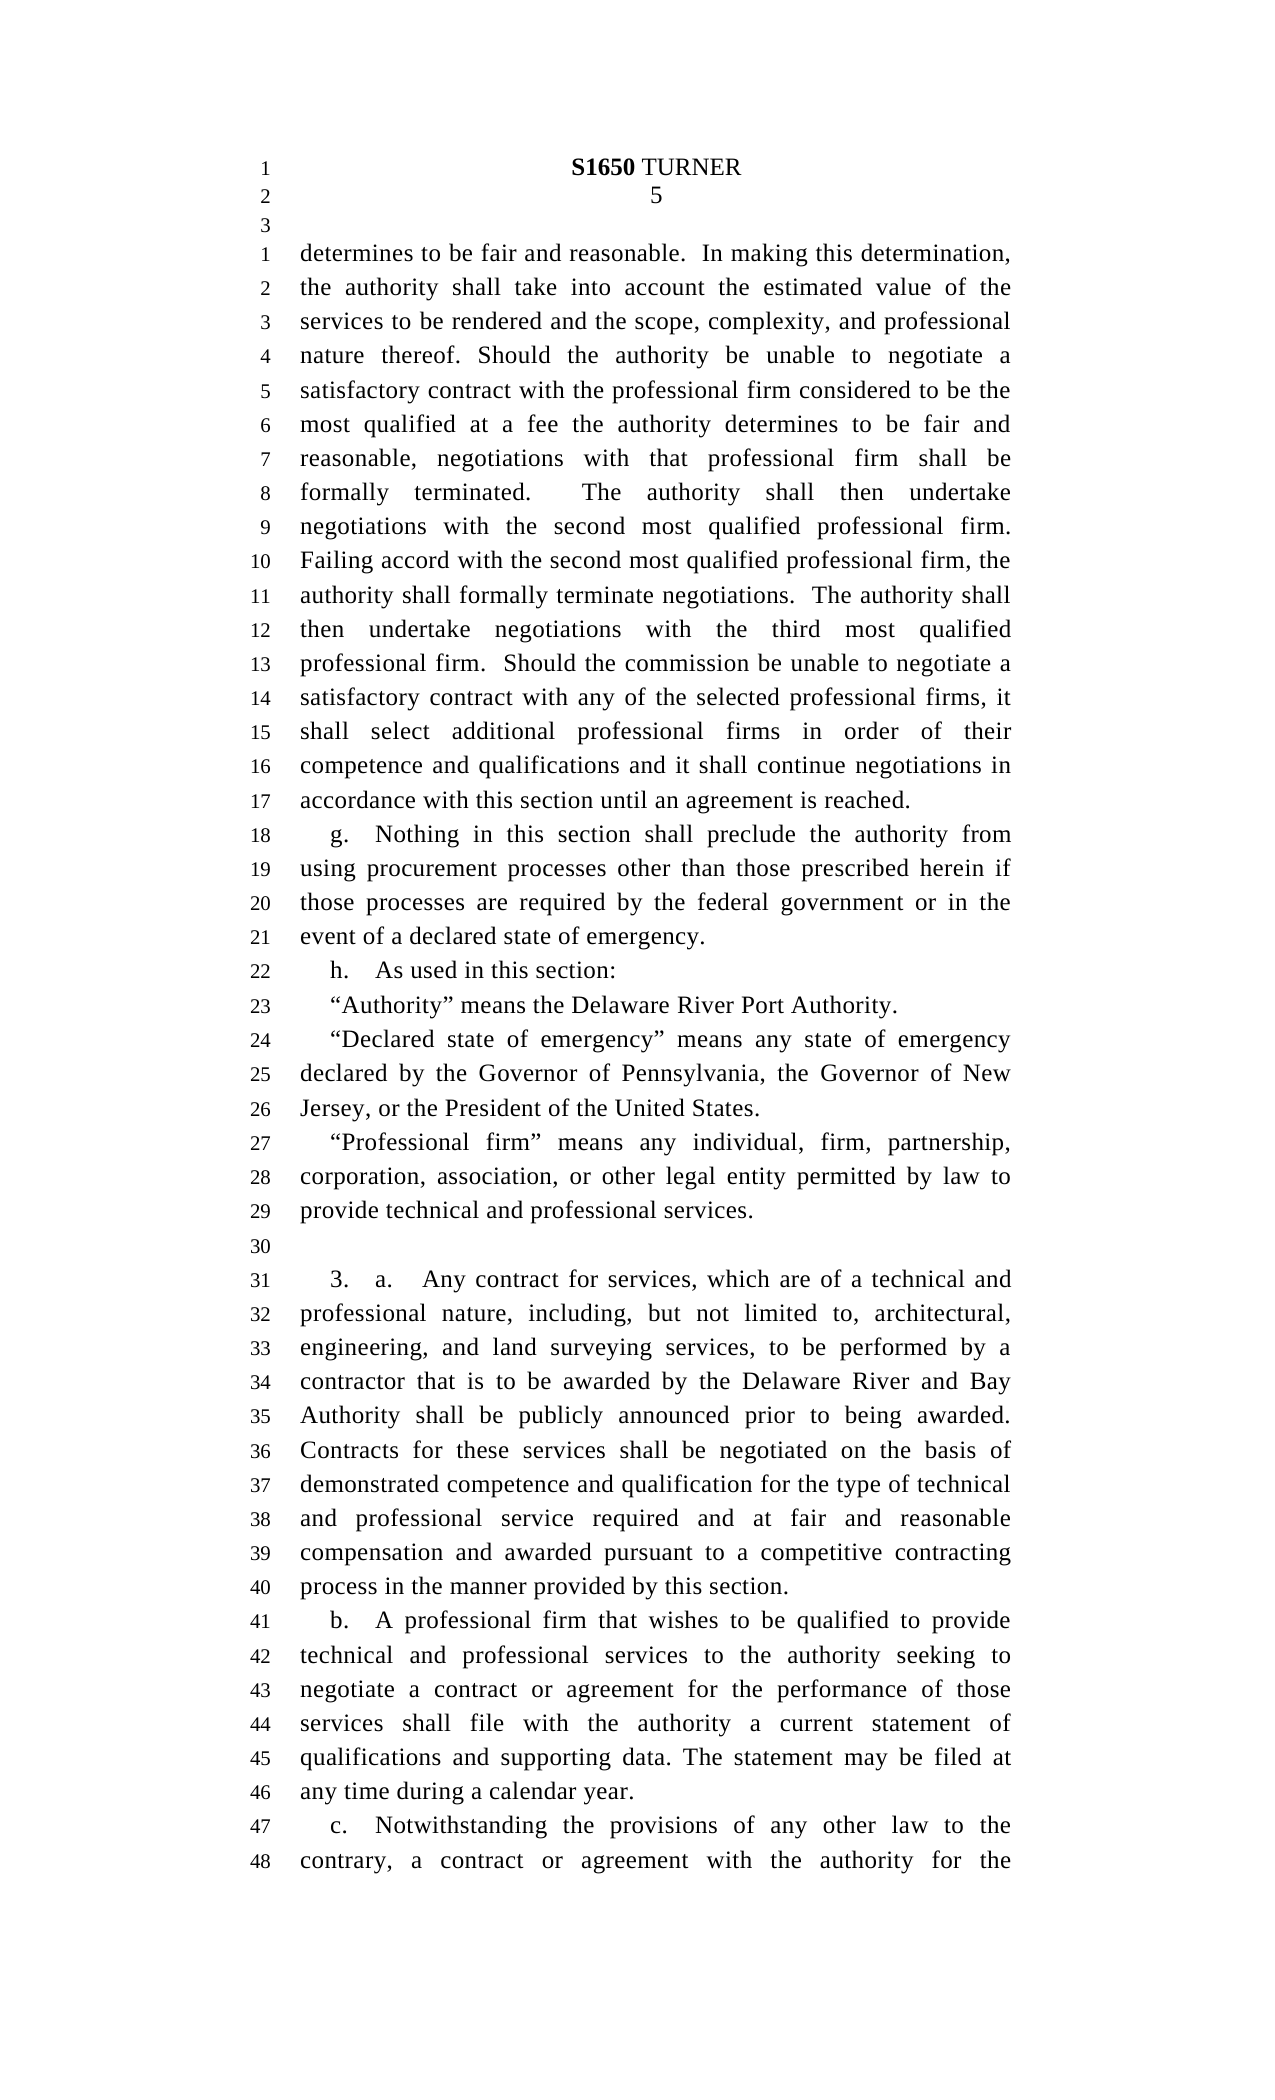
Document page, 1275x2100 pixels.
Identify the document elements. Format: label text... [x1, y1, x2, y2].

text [300, 1811, 1012, 1873]
text “Authority” means the Delaware River Port Authority. [300, 990, 1012, 1018]
text 3. a. Any contract for services, which are of a technical and professional nature, including, but not limited to, architectural, engineering, and land surveying services, to be performed by a contractor that is to be awarded by the Delaware River and Bay Authority shall be publicly announced prior to being awarded. Contracts for these services shall be negotiated on the basis of demonstrated competence and qualification for the type of technical and professional service required and at fair and reasonable compensation and awarded pursuant to a competitive contracting process in the manner provided by this section. [300, 1264, 1012, 1600]
text “Professional firm” means any individual, firm, partnership, corporation, association, or other legal entity permitted by law to provide technical and professional services. [300, 1127, 1012, 1224]
text h. As used in this section: [300, 956, 1012, 984]
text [300, 238, 1012, 813]
text “Declared state of emergency” means any state of emergency declared by the Governor of Pennsylvania, the Governor of New Jersey, or the President of the . [300, 1024, 1012, 1122]
text g. Nothing in this section shall preclude the authority from using procurement processes other than those prescribed herein if those processes are required by the federal government or in the event of a declared state of emergency. [300, 819, 1012, 950]
text b. A professional firm that wishes to be qualified to provide technical and professional services to the authority seeking to negotiate a contract or agreement for the performance of those services shall file with the authority a current statement of qualifications and supporting data. The statement may be filed at any time during a calendar year. [300, 1606, 1012, 1805]
